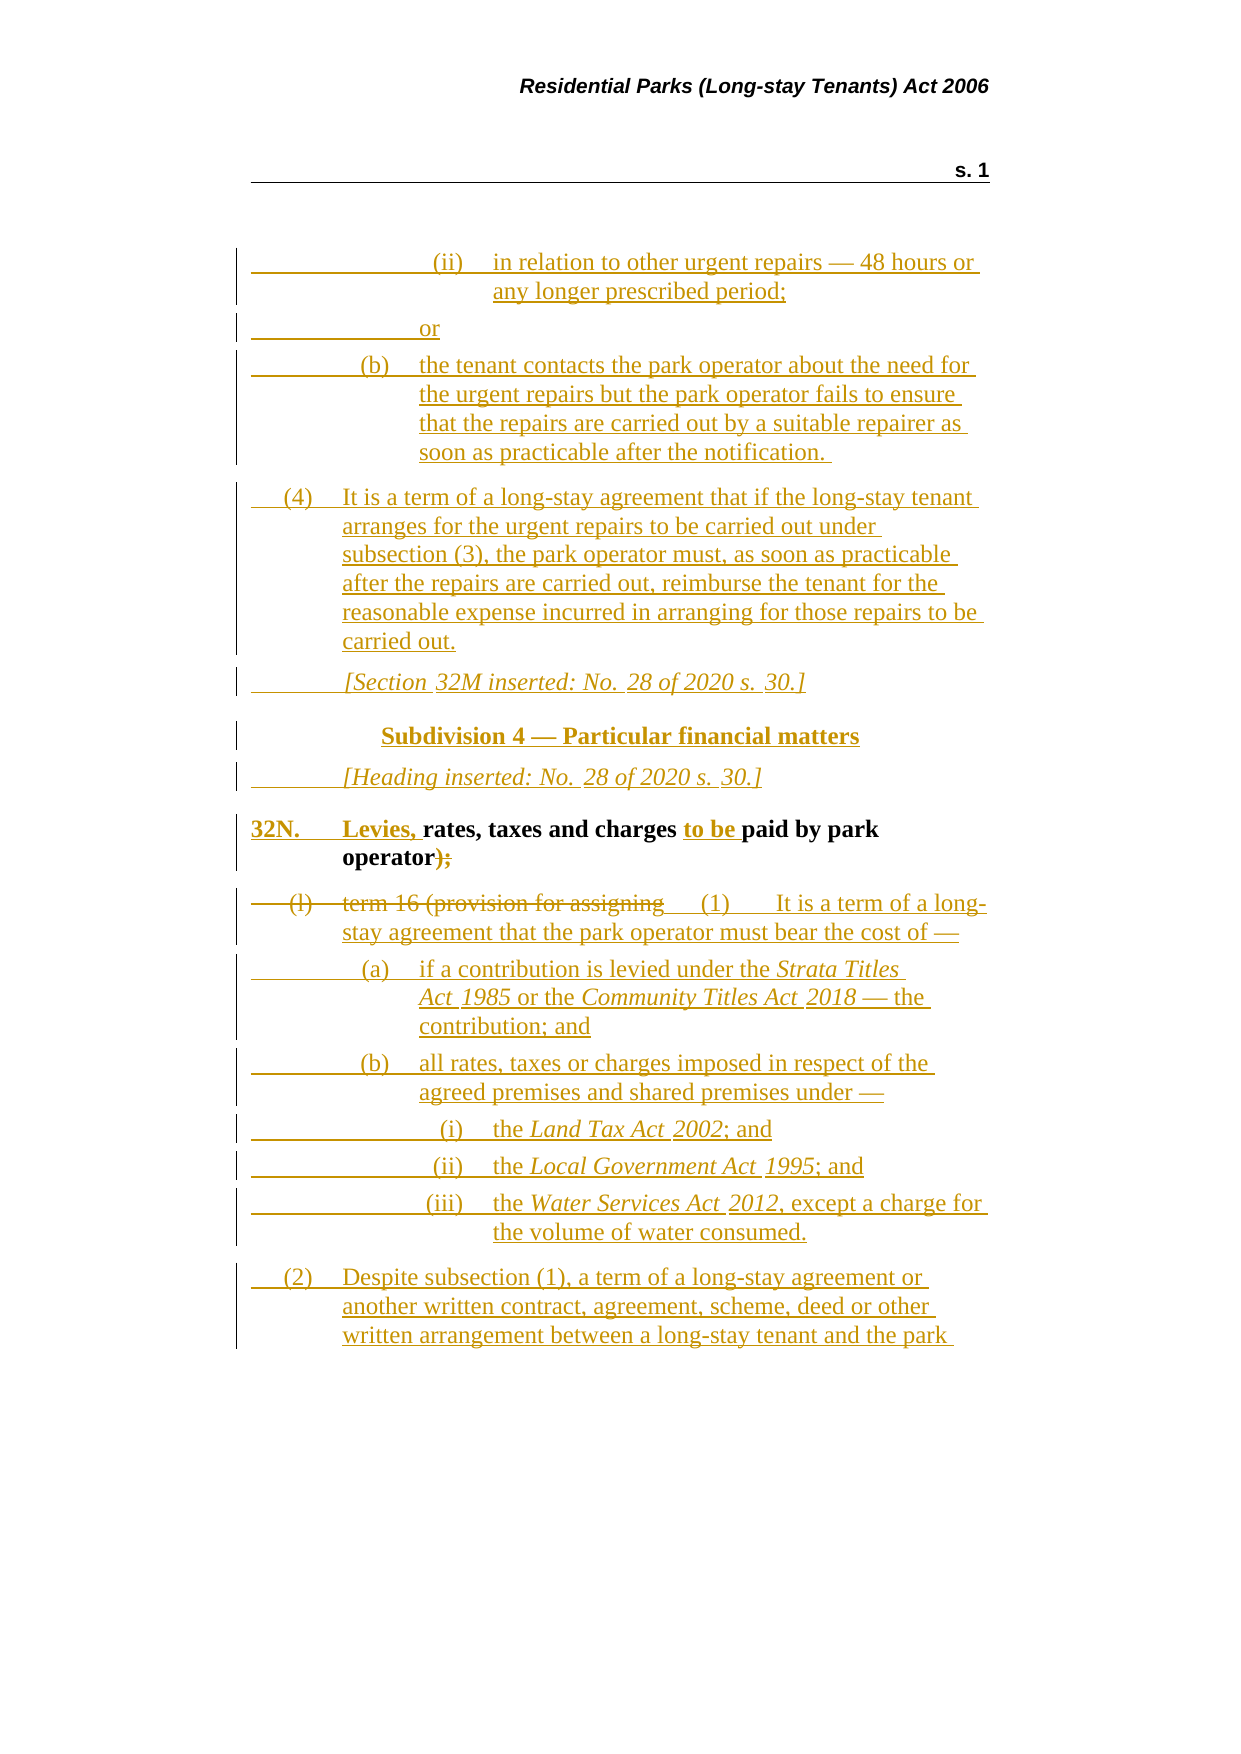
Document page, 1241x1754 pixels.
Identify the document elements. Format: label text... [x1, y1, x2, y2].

subtitle rates, taxes and charges paid by park operator [251, 814, 990, 871]
